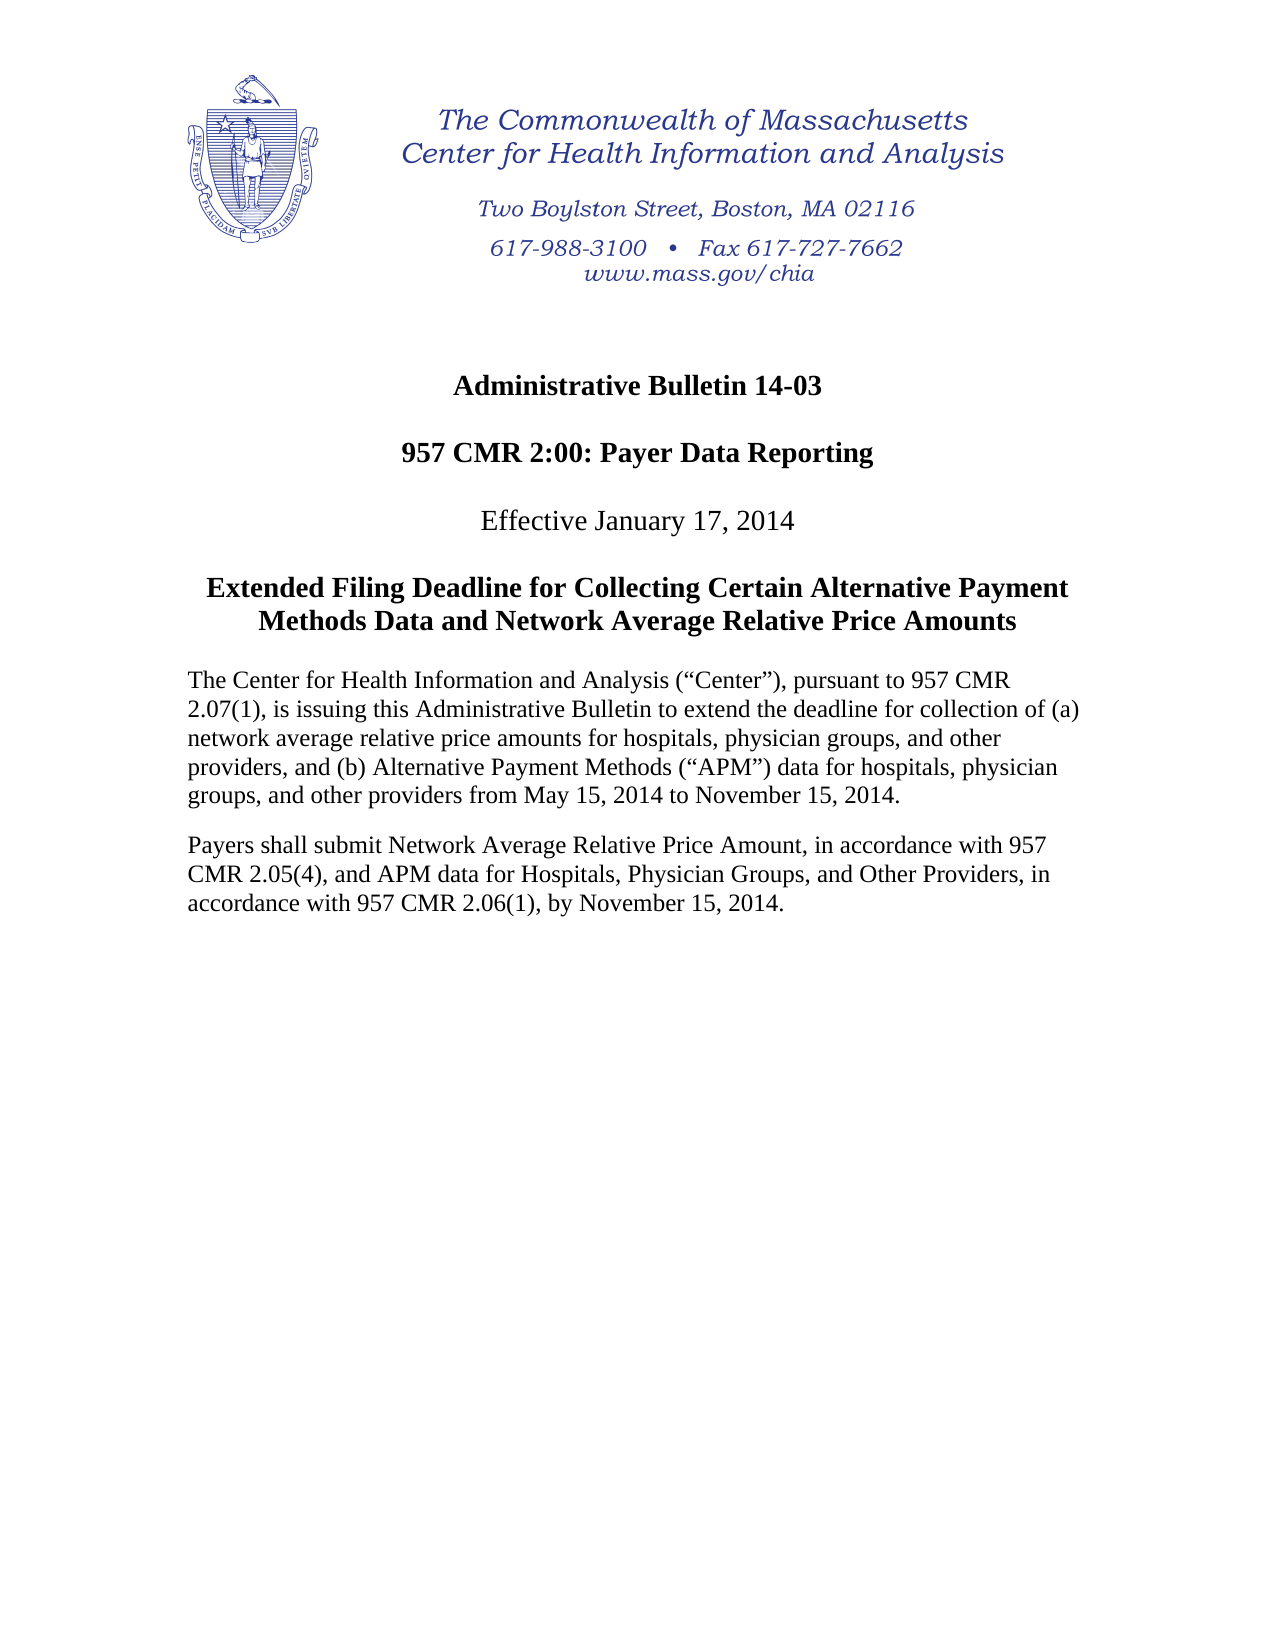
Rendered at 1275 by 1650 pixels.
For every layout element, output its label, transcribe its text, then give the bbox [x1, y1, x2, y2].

text Effective January 17, 2014 [187, 503, 1087, 536]
text 957 CMR 2:00: Payer Data Reporting [187, 436, 1087, 469]
text Administrative Bulletin 14-03 [187, 368, 1087, 402]
text The Center for Health Information and Analysis (“Center”), pursuant to 957 CMR 2.07(1), is issuing this Administrative Bulletin to extend the deadline for collection of (a) network average relative price amounts for hospitals, physician groups, and other providers, and (b) Alternative Payment Methods (“APM”) data for hospitals, physician groups, and other providers from May 15, 2014 to November 15, 2014. [187, 666, 1087, 809]
text Payers shall submit Network Average Relative Price Amount, in accordance with 957 CMR 2.05(4), and APM data for Hospitals, Physician Groups, and Other Providers, in accordance with 957 CMR 2.06(1), by November 15, 2014. [187, 830, 1087, 916]
picture [187, 75, 1004, 286]
text Extended Filing Deadline for Collecting Certain Alternative Payment Methods Data and Network Average Relative Price Amounts [187, 570, 1087, 637]
